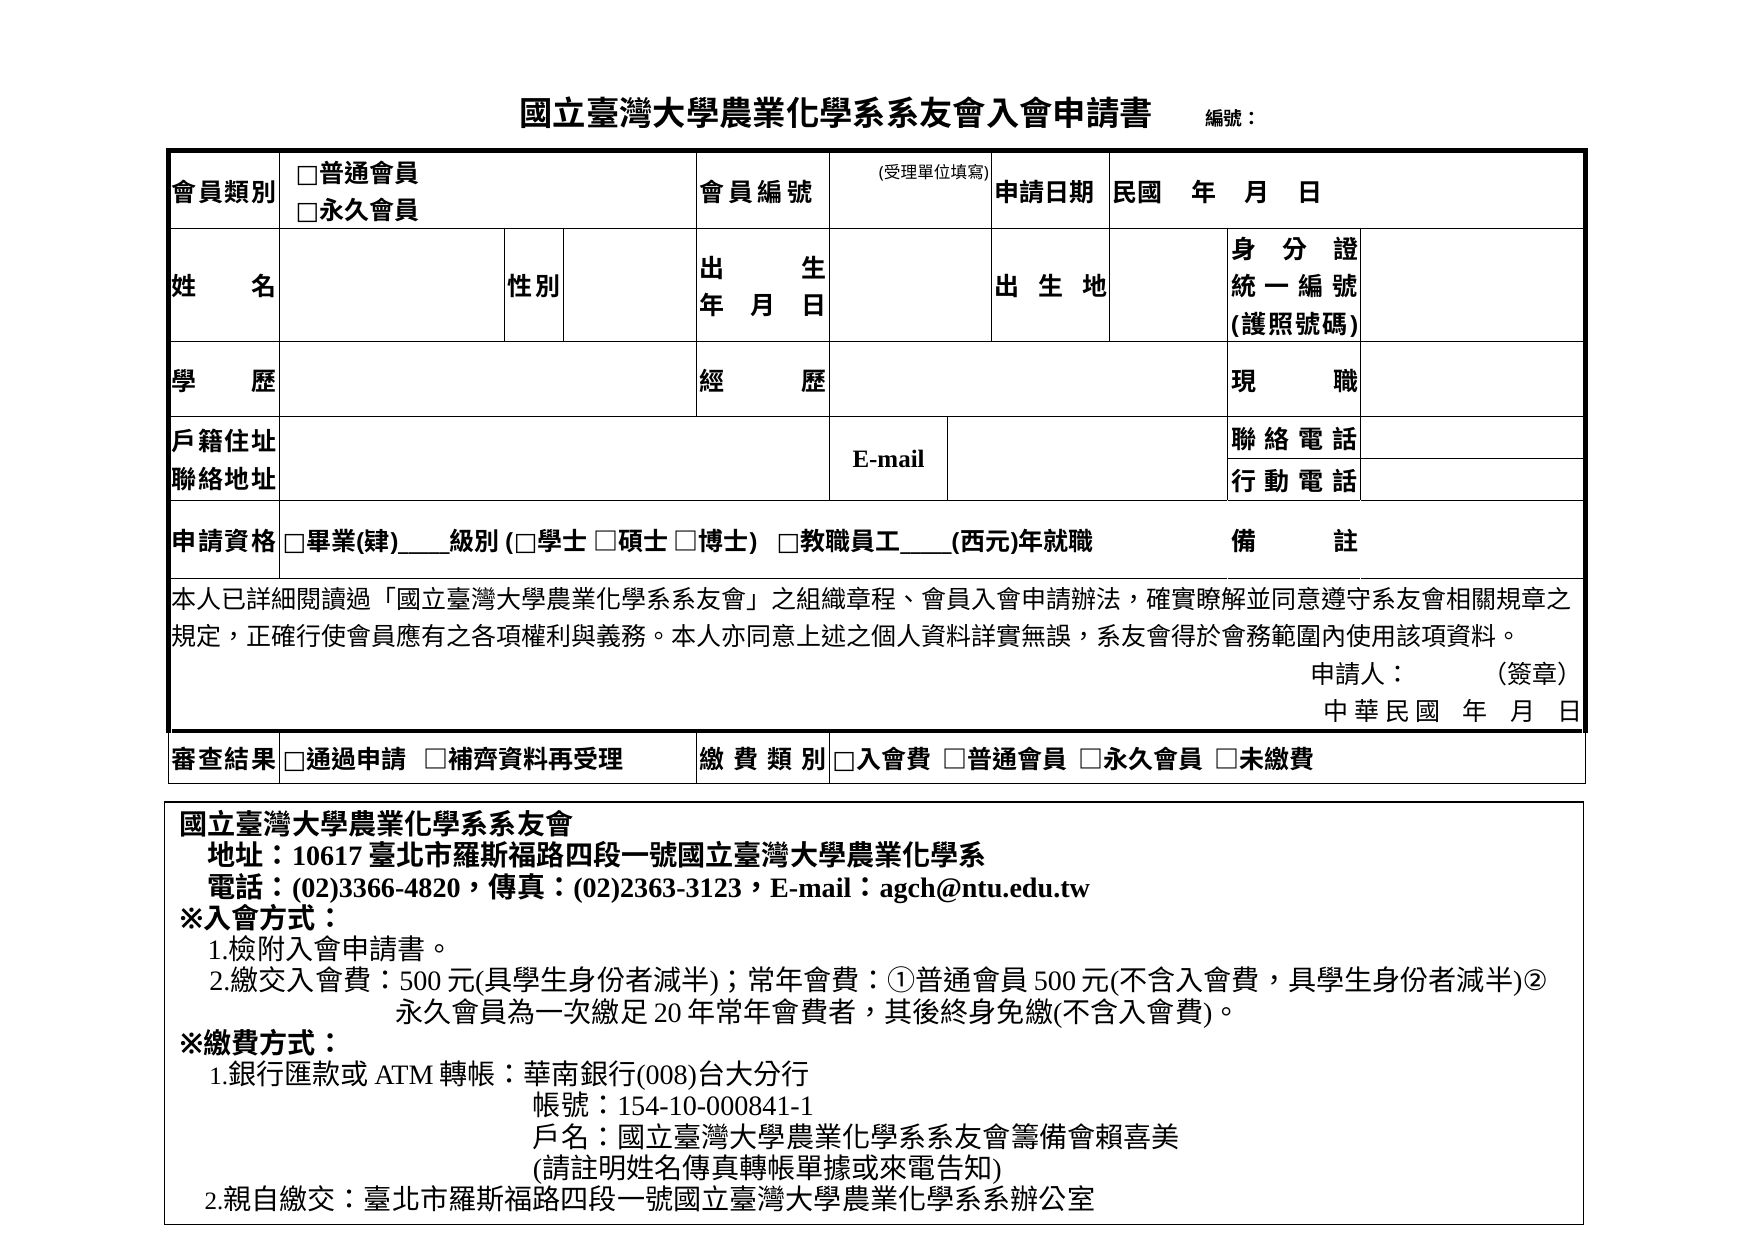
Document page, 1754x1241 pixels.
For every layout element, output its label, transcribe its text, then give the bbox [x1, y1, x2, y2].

table_cell [948, 417, 1227, 500]
table_cell [1361, 459, 1583, 500]
table_cell 現職 [1228, 342, 1360, 416]
table_cell 經歷 [697, 342, 829, 416]
table_cell 出生地 [992, 229, 1109, 341]
table_cell [830, 342, 1227, 416]
table_cell □入會費 □普通會員 □永久會員 □未繳費 [830, 729, 1585, 783]
table_cell [280, 417, 829, 500]
table_cell 學歷 [171, 342, 279, 416]
table_cell 身分證 統一編號 (護照號碼) [1228, 229, 1360, 341]
table_cell 繳費類別 [697, 733, 829, 783]
table_cell 本人已詳細閱讀過「國立臺灣大學農業化學系系友會」之組織章程、會員入會申請辦法，確實瞭解並同意遵守系友會相關規章之規定，正確行使會員應有之各項權利與義務。本人亦同意上述之個人資料詳實無誤，系友會得於會務範圍內使用該項資料。 申請人： （簽章） 中 華 民 國 年 月 日 [171, 579, 1583, 729]
table_cell □通過申請 □補齊資料再受理 [280, 733, 696, 783]
table_cell E-mail [830, 417, 947, 500]
table_cell □畢業(肄)_____級別 (□學士 □碩士 □博士) □教職員工_____(西元)年就職 [280, 501, 1227, 578]
table_header (受理單位填寫) [830, 153, 991, 228]
table_cell 出生 年月日 [697, 229, 829, 341]
table_cell 性別 [505, 229, 563, 341]
table_cell 審查結果 [169, 729, 279, 783]
table_header 會員編號 [697, 153, 829, 228]
text 國立臺灣大學農業化學系系友會入會申請書 編號： [150, 73, 1604, 148]
table_cell [280, 342, 696, 416]
table_cell [1361, 229, 1583, 341]
table_cell [1110, 229, 1227, 341]
table_cell [1361, 501, 1583, 578]
table_cell [1361, 417, 1583, 458]
table_cell 戶籍住址 聯絡地址 [171, 417, 279, 500]
table_cell 備註 [1228, 501, 1360, 578]
table_header 民國 年 月 日 [1110, 153, 1583, 228]
table_cell [830, 229, 991, 341]
table_cell 申請資格 [171, 501, 279, 578]
table_cell [1361, 342, 1583, 416]
table_cell 行動電話 [1228, 459, 1360, 500]
table_cell [280, 229, 504, 341]
table_header □普通會員 □永久會員 [280, 153, 696, 228]
table_header 申請日期 [992, 153, 1109, 228]
table_cell 聯絡電話 [1228, 417, 1360, 458]
table_cell 姓名 [171, 229, 279, 341]
table_header 會員類別 [171, 153, 279, 228]
table_cell [564, 229, 696, 341]
